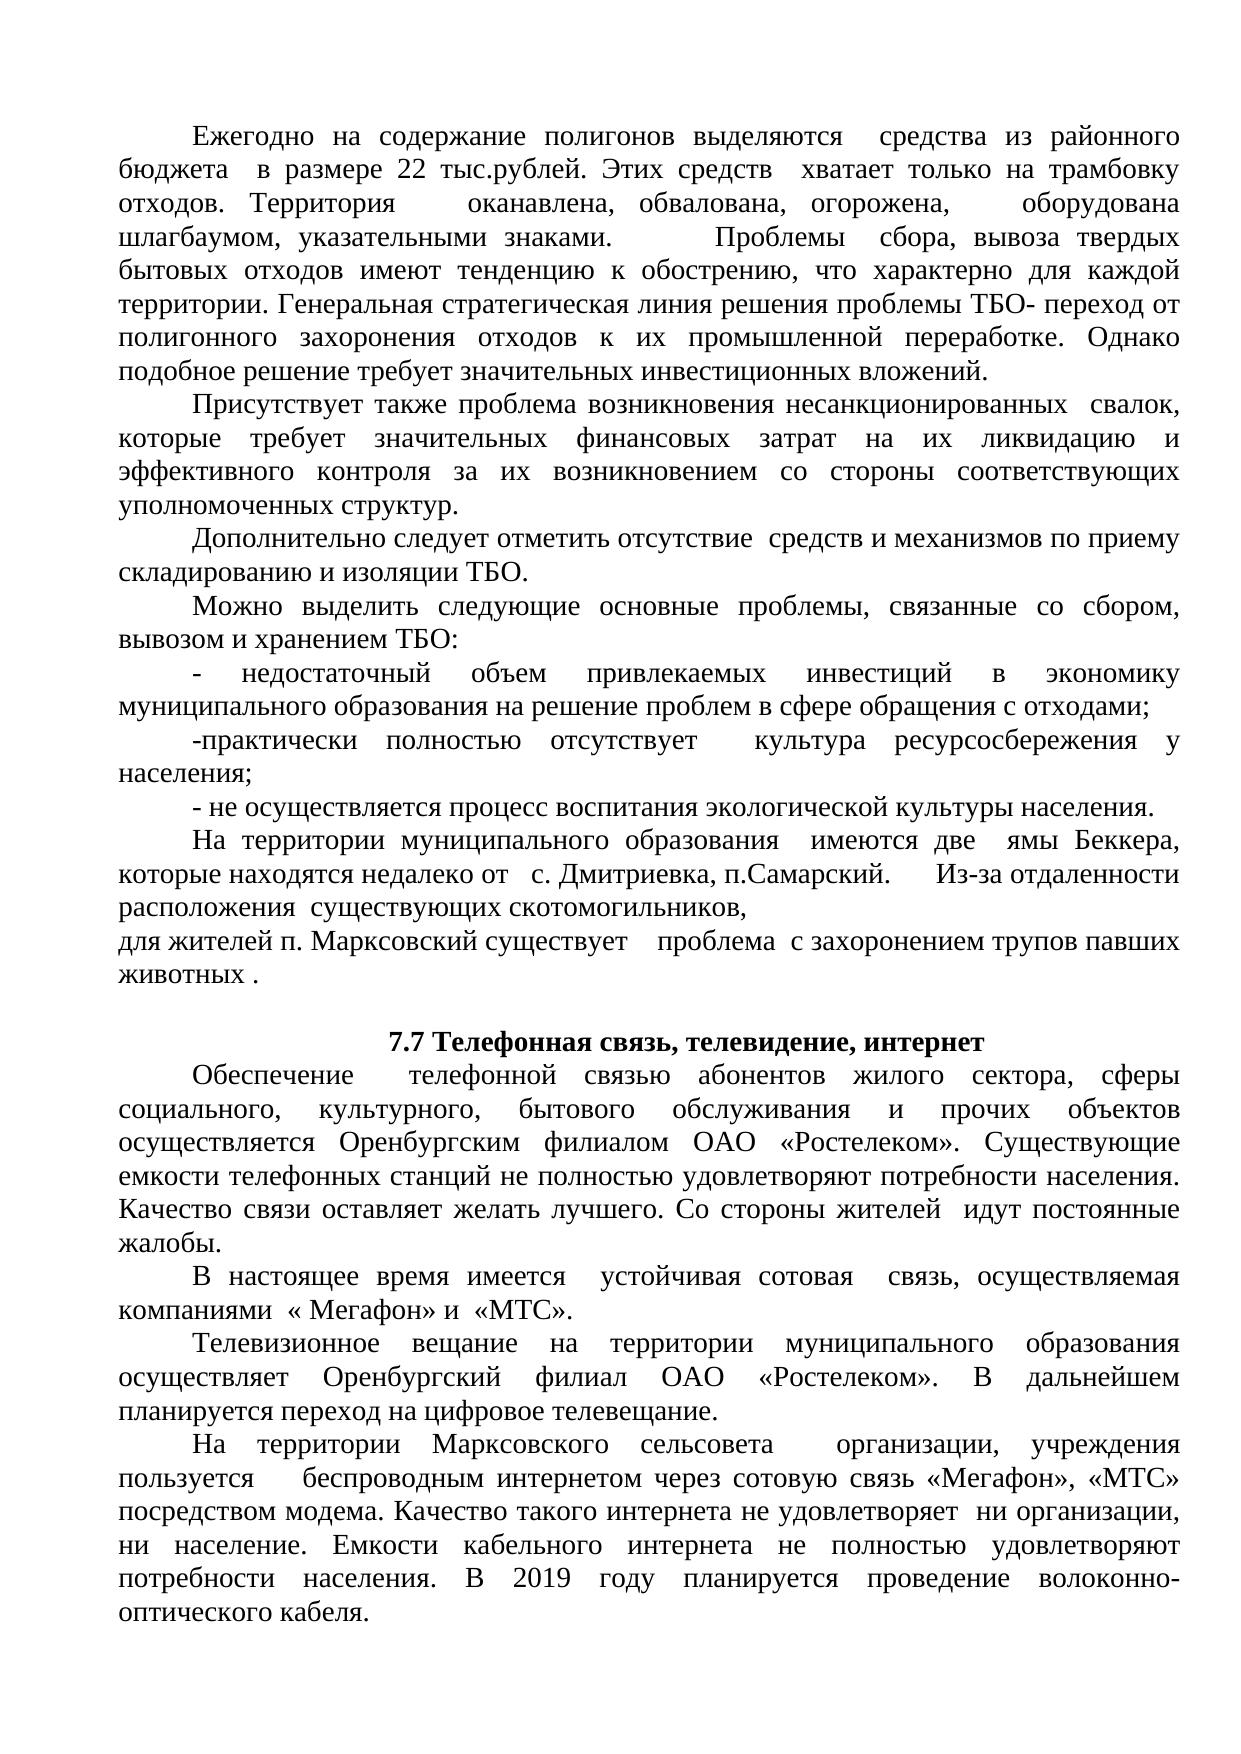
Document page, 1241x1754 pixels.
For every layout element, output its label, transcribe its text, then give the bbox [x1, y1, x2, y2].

text -практически полностью отсутствует культура ресурсосбережения у населения; [118, 722, 1181, 789]
text На территории Марксовского сельсовета организации, учреждения пользуется беспроводным интернетом через сотовую связь «Мегафон», «МТС» посредством модема. Качество такого интернета не удовлетворяет ни организации, ни население. Емкости кабельного интернета не полностью удовлетворяют потребности населения. В 2019 году планируется проведение волоконно-оптического кабеля. [118, 1426, 1181, 1627]
text На территории муниципального образования имеются две ямы Беккера, которые находятся недалеко от с. Дмитриевка, п.Самарский. Из-за отдаленности расположения существующих скотомогильников, [118, 822, 1181, 923]
text Дополнительно следует отметить отсутствие средств и механизмов по приему складированию и изоляции ТБО. [118, 521, 1181, 588]
text 7.7 Телефонная связь, телевидение, интернет [118, 1024, 1181, 1057]
text Можно выделить следующие основные проблемы, связанные со сбором, вывозом и хранением ТБО: [118, 588, 1181, 655]
text - не осуществляется процесс воспитания экологической культуры населения. [118, 789, 1181, 822]
text Ежегодно на содержание полигонов выделяются средства из районного бюджета в размере 22 тыс.рублей. Этих средств хватает только на трамбовку отходов. Территория оканавлена, обвалована, огорожена, оборудована шлагбаумом, указательными знаками. Проблемы сбора, вывоза твердых бытовых отходов имеют тенденцию к обострению, что характерно для каждой территории. Генеральная стратегическая линия решения проблемы ТБО- переход от полигонного захоронения отходов к их промышленной переработке. Однако подобное решение требует значительных инвестиционных вложений. [118, 118, 1181, 386]
text - недостаточный объем привлекаемых инвестиций в экономику муниципального образования на решение проблем в сфере обращения с отходами; [118, 655, 1181, 722]
text Телевизионное вещание на территории муниципального образования осуществляет Оренбургский филиал ОАО «Ростелеком». В дальнейшем планируется переход на цифровое телевещание. [118, 1326, 1181, 1426]
text Присутствует также проблема возникновения несанкционированных свалок, которые требует значительных финансовых затрат на их ликвидацию и эффективного контроля за их возникновением со стороны соответствующих уполномоченных структур. [118, 386, 1181, 521]
text Обеспечение телефонной связью абонентов жилого сектора, сферы социального, культурного, бытового обслуживания и прочих объектов осуществляется Оренбургским филиалом ОАО «Ростелеком». Существующие емкости телефонных станций не полностью удовлетворяют потребности населения. Качество связи оставляет желать лучшего. Со стороны жителей идут постоянные жалобы. [118, 1057, 1181, 1258]
text для жителей п. Марксовский существует проблема с захоронением трупов павших животных . [118, 923, 1181, 990]
text В настоящее время имеется устойчивая сотовая связь, осуществляемая компаниями « Мегафон» и «МТС». [118, 1258, 1181, 1326]
